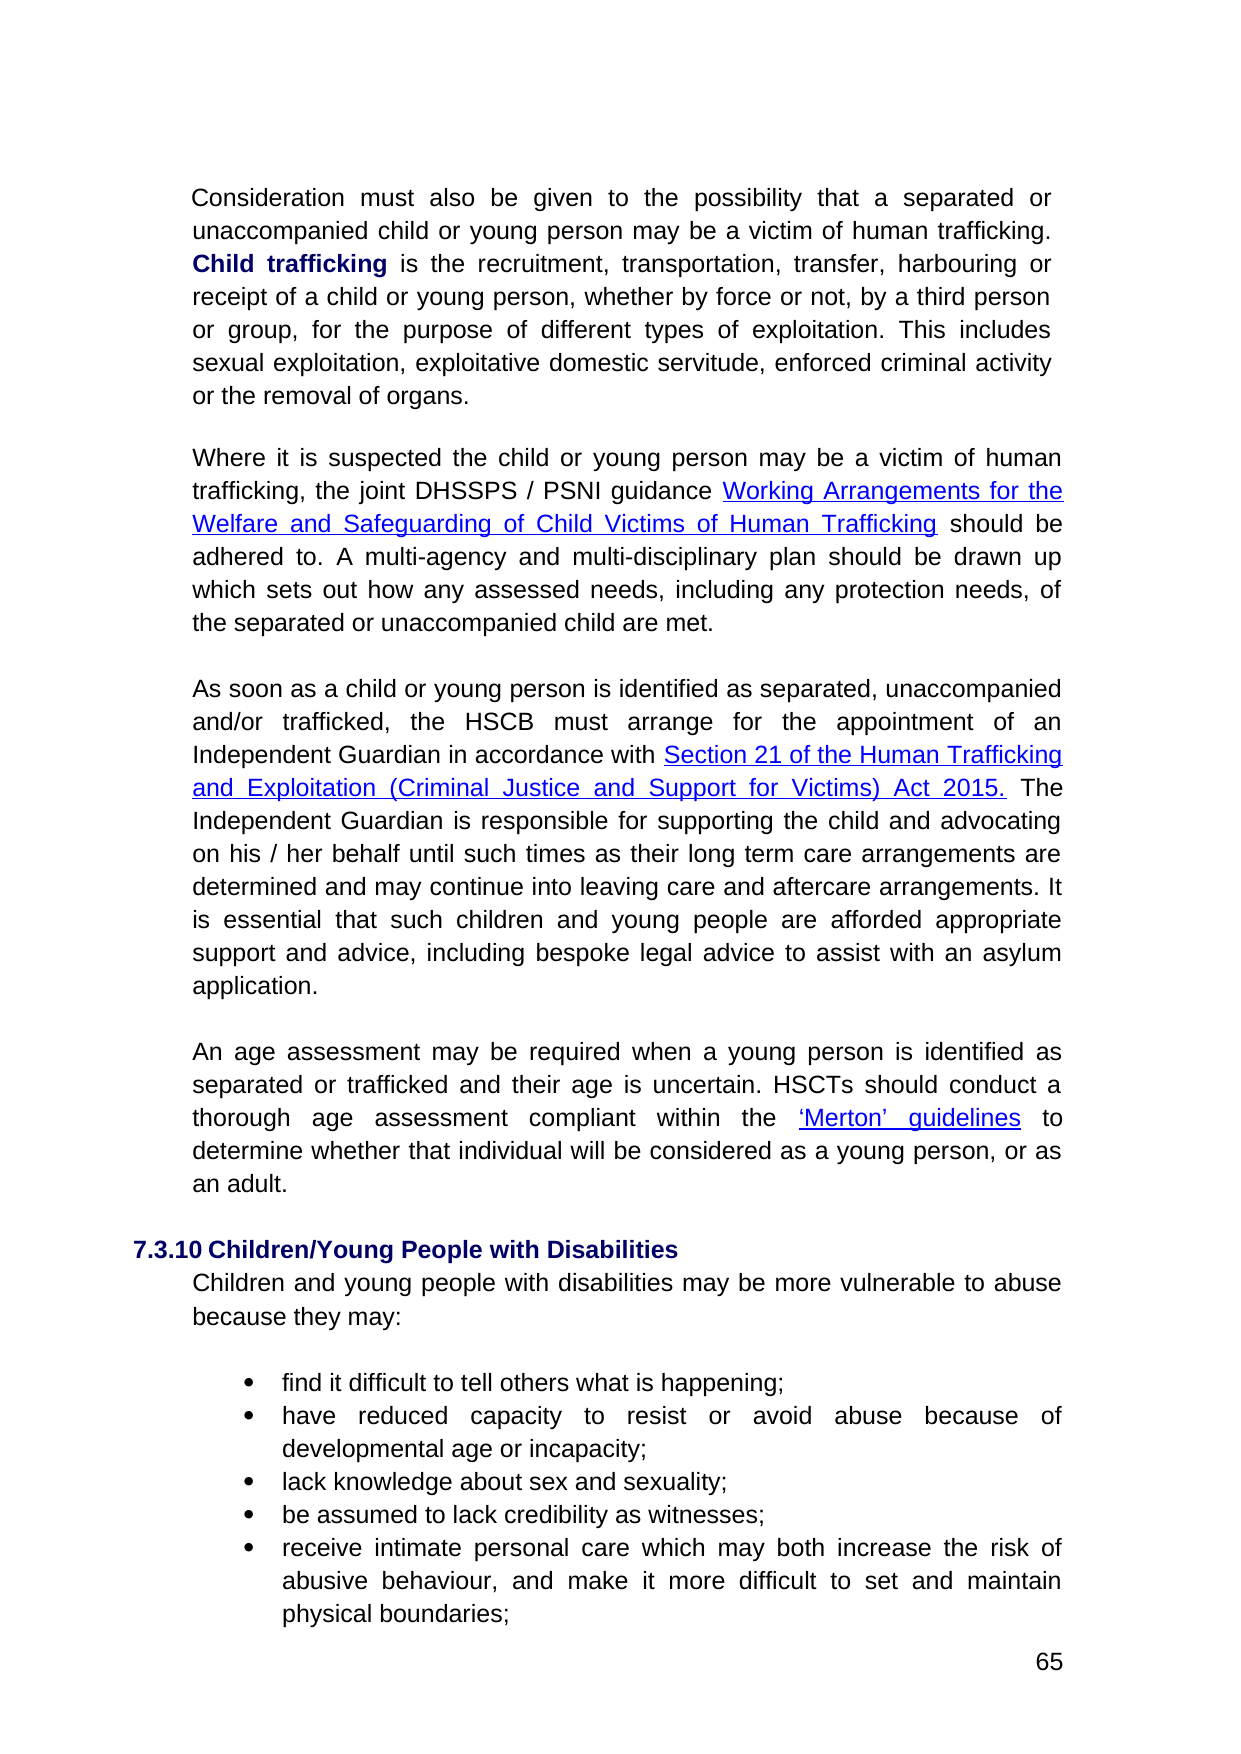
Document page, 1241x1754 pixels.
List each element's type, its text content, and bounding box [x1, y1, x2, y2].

text Where it is suspected the child or young person may be a victim of human trafficking, the joint DHSSPS / PSNI guidance Working Arrangements for the Welfare and Safeguarding of Child Victims of Human Trafficking should be adhered to. A multi-agency and multi-disciplinary plan should be drawn up which sets out how any assessed needs, including any protection needs, of the separated or unaccompanied child are met. [192, 443, 1063, 637]
list receive intimate personal care which may both increase the risk of abusive behaviour, and make it more difficult to set and maintain physical boundaries; [244, 1533, 1063, 1628]
subtitle 7.3.10 Children/Young People with Disabilities [133, 1235, 1063, 1264]
list have reduced capacity to resist or avoid abuse because of developmental age or incapacity; [244, 1401, 1063, 1462]
text An age assessment may be required when a young person is identified as separated or trafficked and their age is uncertain. HSCTs should conduct a thorough age assessment compliant within the ‘Merton’ guidelines to determine whether that individual will be considered as a young person, or as an adult. [192, 1037, 1063, 1198]
list be assumed to lack credibility as witnesses; [244, 1500, 1063, 1529]
text As soon as a child or young person is identified as separated, unaccompanied and/or trafficked, the HSCB must arrange for the appointment of an Independent Guardian in accordance with Section 21 of the Human Trafficking and Exploitation (Criminal Justice and Support for Victims) Act 2015. The Independent Guardian is responsible for supporting the child and advocating on his / her behalf until such times as their long term care arrangements are determined and may continue into leaving care and aftercare arrangements. It is essential that such children and young people are afforded appropriate support and advice, including bespoke legal advice to assist with an asylum application. [192, 674, 1063, 1000]
text Consideration must also be given to the possibility that a separated or unaccompanied child or young person may be a victim of human trafficking. Child trafficking is the recruitment, transportation, transfer, harbouring or receipt of a child or young person, whether by force or not, by a third person or group, for the purpose of different types of exploitation. This includes sexual exploitation, exploitative domestic servitude, enforced criminal activity or the removal of organs. [191, 183, 1053, 410]
list find it difficult to tell others what is happening; [244, 1367, 1063, 1396]
list lack knowledge about sex and sexuality; [244, 1467, 1063, 1496]
text Children and young people with disabilities may be more vulnerable to abuse because they may: [192, 1268, 1063, 1330]
